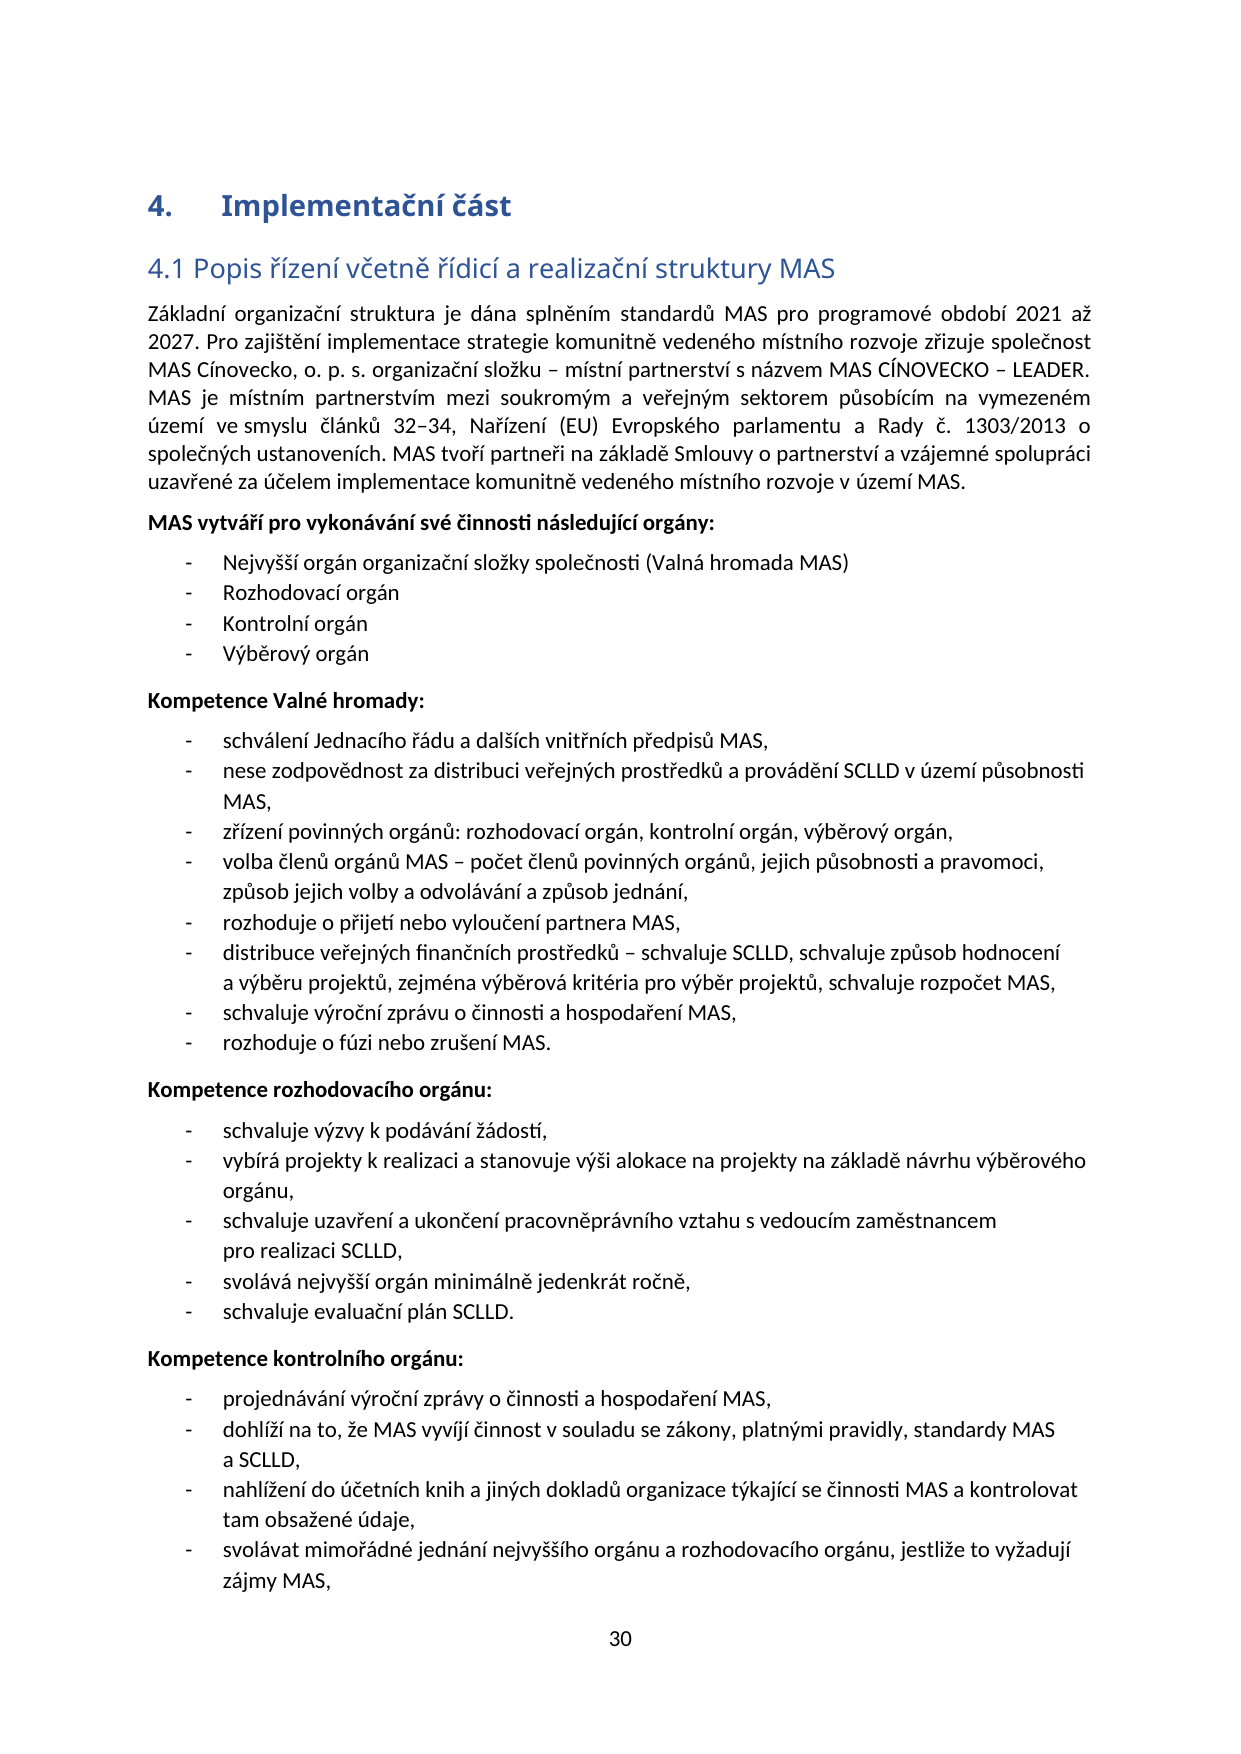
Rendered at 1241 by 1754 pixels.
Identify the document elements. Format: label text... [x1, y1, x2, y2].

list schvaluje evaluační plán SCLLD. [185, 1297, 1093, 1325]
list schvaluje výzvy k podávání žádostí, [185, 1116, 1093, 1144]
list schválení Jednacího řádu a dalších vnitřních předpisů MAS, [185, 726, 1093, 754]
list dohlíží na to, že MAS vyvíjí činnost v souladu se zákony, platnými pravidly, standardy MAS a SCLLD, [185, 1415, 1093, 1473]
list nahlížení do účetních knih a jiných dokladů organizace týkající se činnosti MAS a kontrolovat tam obsažené údaje, [185, 1475, 1093, 1533]
subtitle Implementační část [148, 185, 1093, 225]
list Kontrolní orgán [185, 609, 1093, 637]
text Kompetence rozhodovacího orgánu: [148, 1075, 1093, 1103]
list zřízení povinných orgánů: rozhodovací orgán, kontrolní orgán, výběrový orgán, [185, 817, 1093, 845]
list Výběrový orgán [185, 639, 1093, 667]
list distribuce veřejných finančních prostředků – schvaluje SCLLD, schvaluje způsob hodnocení a výběru projektů, zejména výběrová kritéria pro výběr projektů, schvaluje rozpočet MAS, [185, 938, 1093, 996]
list schvaluje výroční zprávu o činnosti a hospodaření MAS, [185, 998, 1093, 1026]
subtitle 4.1 Popis řízení včetně řídicí a realizační struktury MAS [148, 250, 1093, 287]
list Nejvyšší orgán organizační složky společnosti (Valná hromada MAS) [185, 548, 1093, 576]
list rozhoduje o fúzi nebo zrušení MAS. [185, 1028, 1093, 1056]
list svolává nejvyšší orgán minimálně jedenkrát ročně, [185, 1267, 1093, 1295]
text Základní organizační struktura je dána splněním standardů MAS pro programové období 2021 až 2027. Pro zajištění implementace strategie komunitně vedeného místního rozvoje zřizuje společnost MAS Cínovecko, o. p. s. organizační složku – místní partnerství s názvem MAS CÍNOVECKO – LEADER. MAS je místním partnerstvím mezi soukromým a veřejným sektorem působícím na vymezeném území ve smyslu článků 32–34, Nařízení (EU) Evropského parlamentu a Rady č. 1303/2013 o společných ustanoveních. MAS tvoří partneři na základě Smlouvy o partnerství a vzájemné spolupráci uzavřené za účelem implementace komunitně vedeného místního rozvoje v území MAS. [148, 299, 1093, 495]
list rozhoduje o přijetí nebo vyloučení partnera MAS, [185, 908, 1093, 936]
text Kompetence Valné hromady: [148, 686, 1093, 714]
list vybírá projekty k realizaci a stanovuje výši alokace na projekty na základě návrhu výběrového orgánu, [185, 1146, 1093, 1204]
list nese zodpovědnost za distribuci veřejných prostředků a provádění SCLLD v území působnosti MAS, [185, 757, 1093, 815]
text MAS vytváří pro vykonávání své činnosti následující orgány: [148, 508, 1093, 536]
text Kompetence kontrolního orgánu: [148, 1344, 1093, 1372]
list projednávání výroční zprávy o činnosti a hospodaření MAS, [185, 1384, 1093, 1412]
list volba členů orgánů MAS – počet členů povinných orgánů, jejich působnosti a pravomoci, způsob jejich volby a odvolávání a způsob jednání, [185, 847, 1093, 905]
list svolávat mimořádné jednání nejvyššího orgánu a rozhodovacího orgánu, jestliže to vyžadují zájmy MAS, [185, 1536, 1093, 1594]
list schvaluje uzavření a ukončení pracovněprávního vztahu s vedoucím zaměstnancem pro realizaci SCLLD, [185, 1206, 1093, 1265]
list Rozhodovací orgán [185, 578, 1093, 607]
